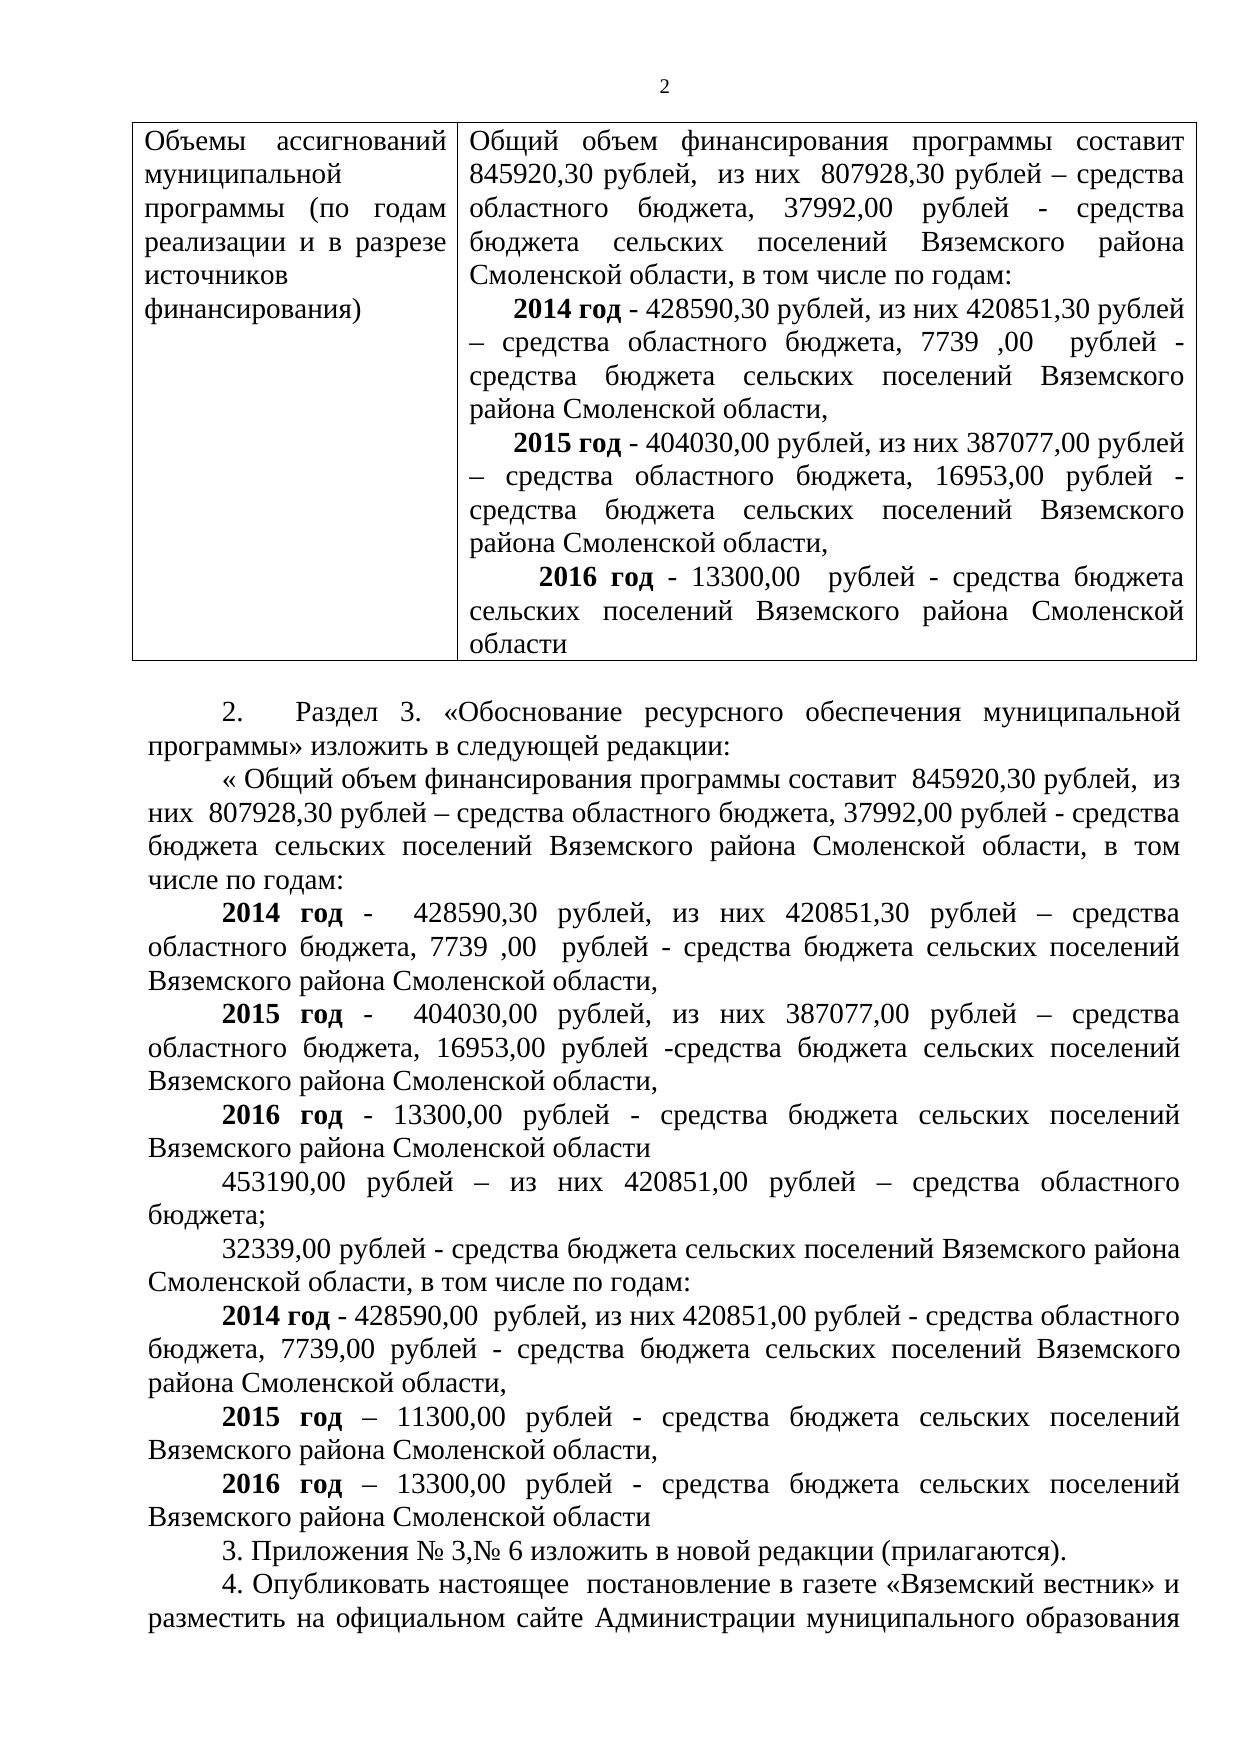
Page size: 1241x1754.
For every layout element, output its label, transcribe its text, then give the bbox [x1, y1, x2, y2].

text 453190,00 рублей – из них 420851,00 рублей – средства областного бюджета; [148, 1164, 1181, 1231]
text 2014 год - 428590,30 рублей, из них 420851,30 рублей – средства областного бюджета, 7739 ,00 рублей - средства бюджета сельских поселений Вяземского района Смоленской области, [148, 896, 1181, 996]
table_header Общий объем финансирования программы составит 845920,30 рублей, из них 807928,30 рублей – средства областного бюджета, 37992,00 рублей - средства бюджета сельских поселений Вяземского района Смоленской области, в том числе по годам: 2014 год - 428590,30 рублей, из них 420851,30 рублей – средства областного бюджета, 7739 ,00 рублей -средства бюджета сельских поселений Вяземского района Смоленской области, 2015 год - 404030,00 рублей, из них 387077,00 рублей – средства областного бюджета, 16953,00 рублей - средства бюджета сельских поселений Вяземского района Смоленской области, 2016 год - 13300,00 рублей - средства бюджета сельских поселений Вяземского района Смоленской области [458, 123, 1196, 660]
table_header Объемы ассигнований муниципальной программы (по годам реализации и в разрезе источников финансирования) [133, 123, 457, 660]
list Раздел 3. «Обоснование ресурсного обеспечения муниципальной программы» изложить в следующей редакции: [148, 694, 1181, 761]
text 32339,00 рублей - средства бюджета сельских поселений Вяземского района Смоленской области, в том числе по годам: [148, 1231, 1181, 1298]
list 2015 год – 11300,00 рублей - средства бюджета сельских поселений Вяземского района Смоленской области, [148, 1399, 1181, 1466]
text 2016 год – 13300,00 рублей - средства бюджета сельских поселений Вяземского района Смоленской области [148, 1466, 1181, 1533]
list 3. Приложения № 3,№ 6 изложить в новой редакции (прилагаются). [148, 1533, 1181, 1566]
list 2014 год - 428590,00 рублей, из них 420851,00 рублей - средства областного бюджета, 7739,00 рублей - средства бюджета сельских поселений Вяземского района Смоленской области, [148, 1298, 1181, 1399]
text 2015 год - 404030,00 рублей, из них 387077,00 рублей – средства областного бюджета, 16953,00 рублей -средства бюджета сельских поселений Вяземского района Смоленской области, [148, 996, 1181, 1097]
text 2016 год - 13300,00 рублей - средства бюджета сельских поселений Вяземского района Смоленской области [148, 1097, 1181, 1164]
text « Общий объем финансирования программы составит 845920,30 рублей, из них 807928,30 рублей – средства областного бюджета, 37992,00 рублей - средства бюджета сельских поселений Вяземского района Смоленской области, в том числе по годам: [148, 761, 1181, 896]
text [148, 1566, 1181, 1633]
